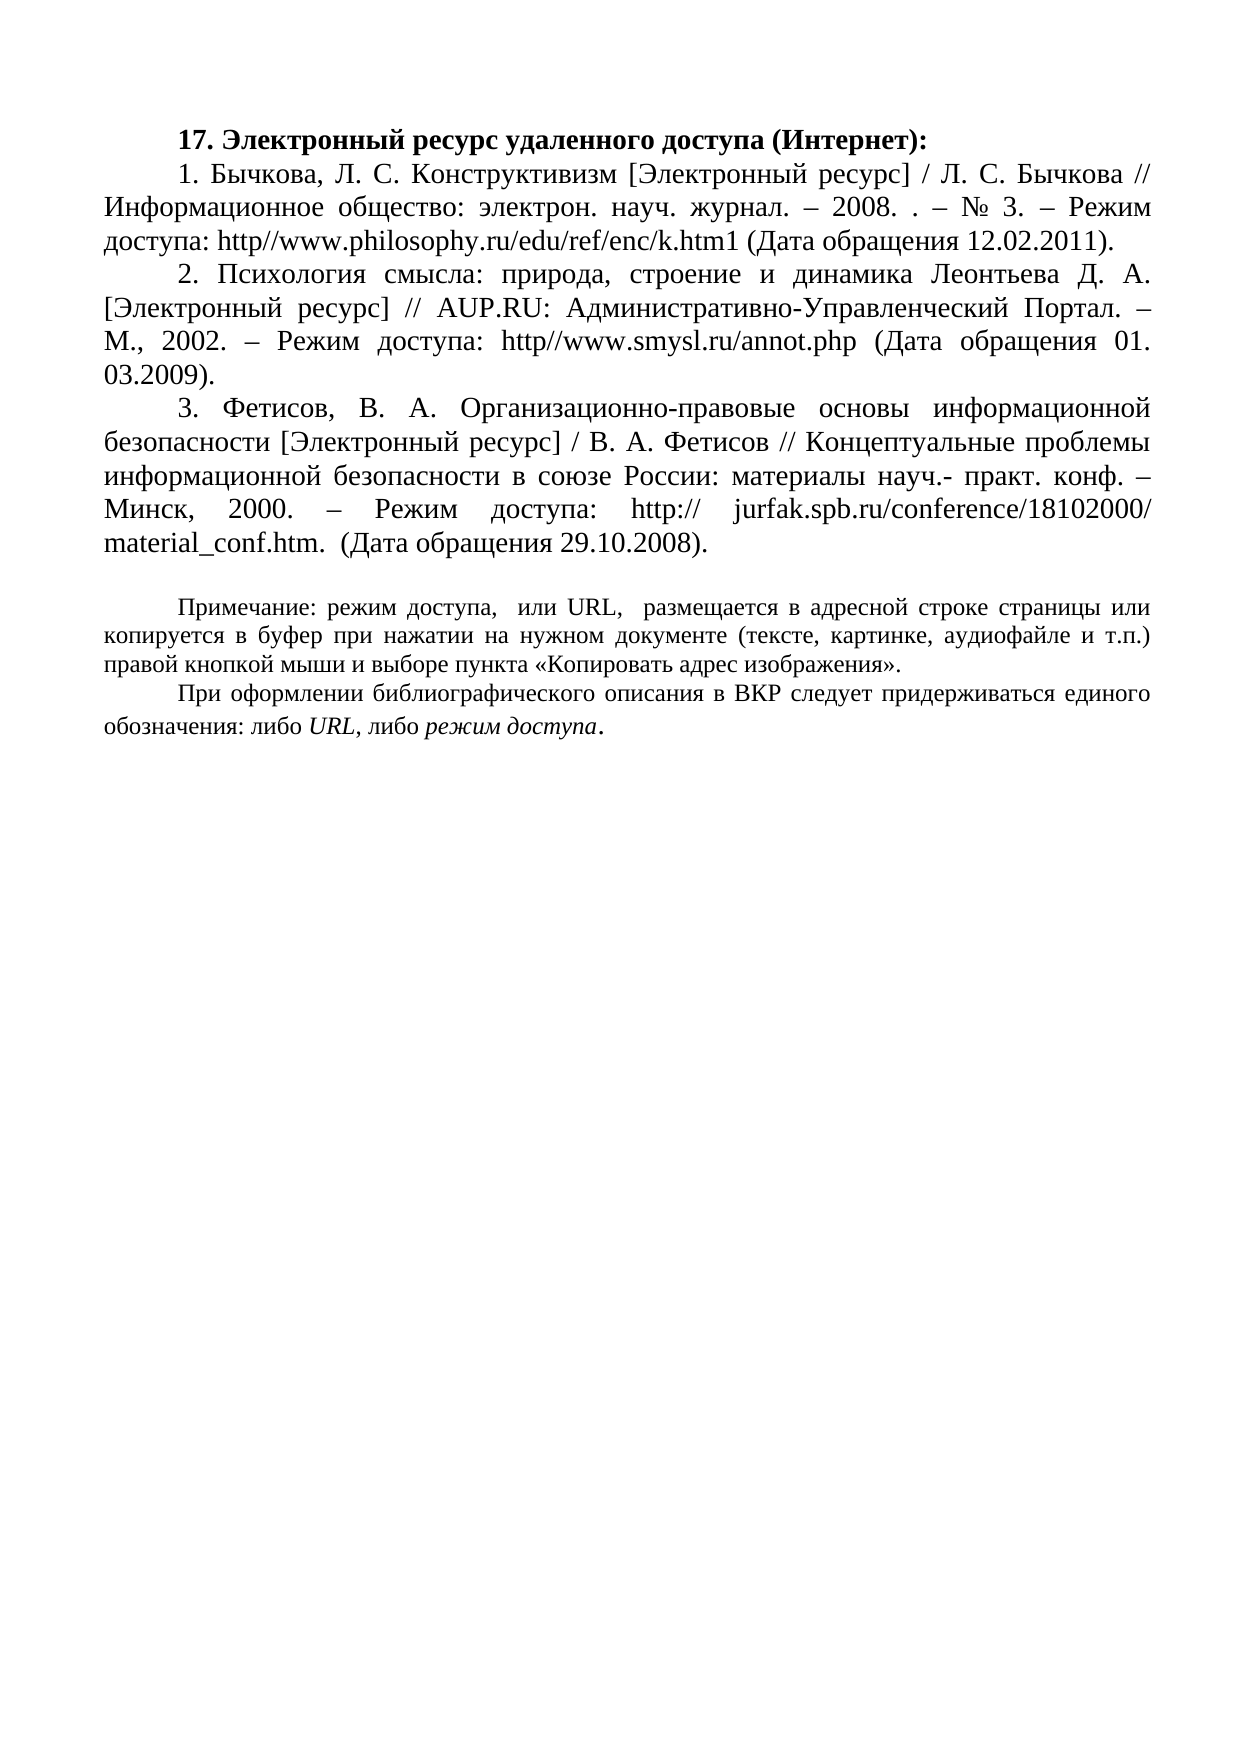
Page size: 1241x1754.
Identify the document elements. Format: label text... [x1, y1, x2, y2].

text 17. Электронный ресурс удаленного доступа (Интернет): [103, 122, 1152, 156]
text 2. Психология смысла: природа, строение и динамика Леонтьева Д. А. [Электронный ресурс] // AUP.RU: Административно-Управленческий Портал. – М., 2002. – Режим доступа: http//www.smysl.ru/annot.php (Дата обращения 01. 03.2009). [103, 256, 1152, 391]
text 3. Фетисов, В. А. Организационно-правовые основы информационной безопасности [Электронный ресурс] / В. А. Фетисов // Концептуальные проблемы информационной безопасности в союзе России: материалы науч.- практ. конф. – Минск, 2000. – Режим доступа: http:// jurfak.spb.ru/conference/18102000/ material_conf.htm. (Дата обращения 29.10.2008). [103, 391, 1152, 558]
text Примечание: режим доступа, или URL, размещается в адресной строке страницы или копируется в буфер при нажатии на нужном документе (тексте, картинке, аудиофайле и т.п.) правой кнопкой мыши и выборе пункта «Копировать адрес изображения». [103, 592, 1152, 678]
text 1. Бычкова, Л. С. Конструктивизм [Электронный ресурс] / Л. С. Бычкова // Информационное общество: электрон. науч. журнал. – 2008. . – № 3. – Режим доступа: http//www.philosophy.ru/edu/ref/enc/k.htm1 (Дата обращения 12.02.2011). [103, 156, 1152, 256]
text При оформлении библиографического описания в ВКР следует придерживаться единого обозначения: либо URL, либо режим доступа. [103, 678, 1152, 740]
